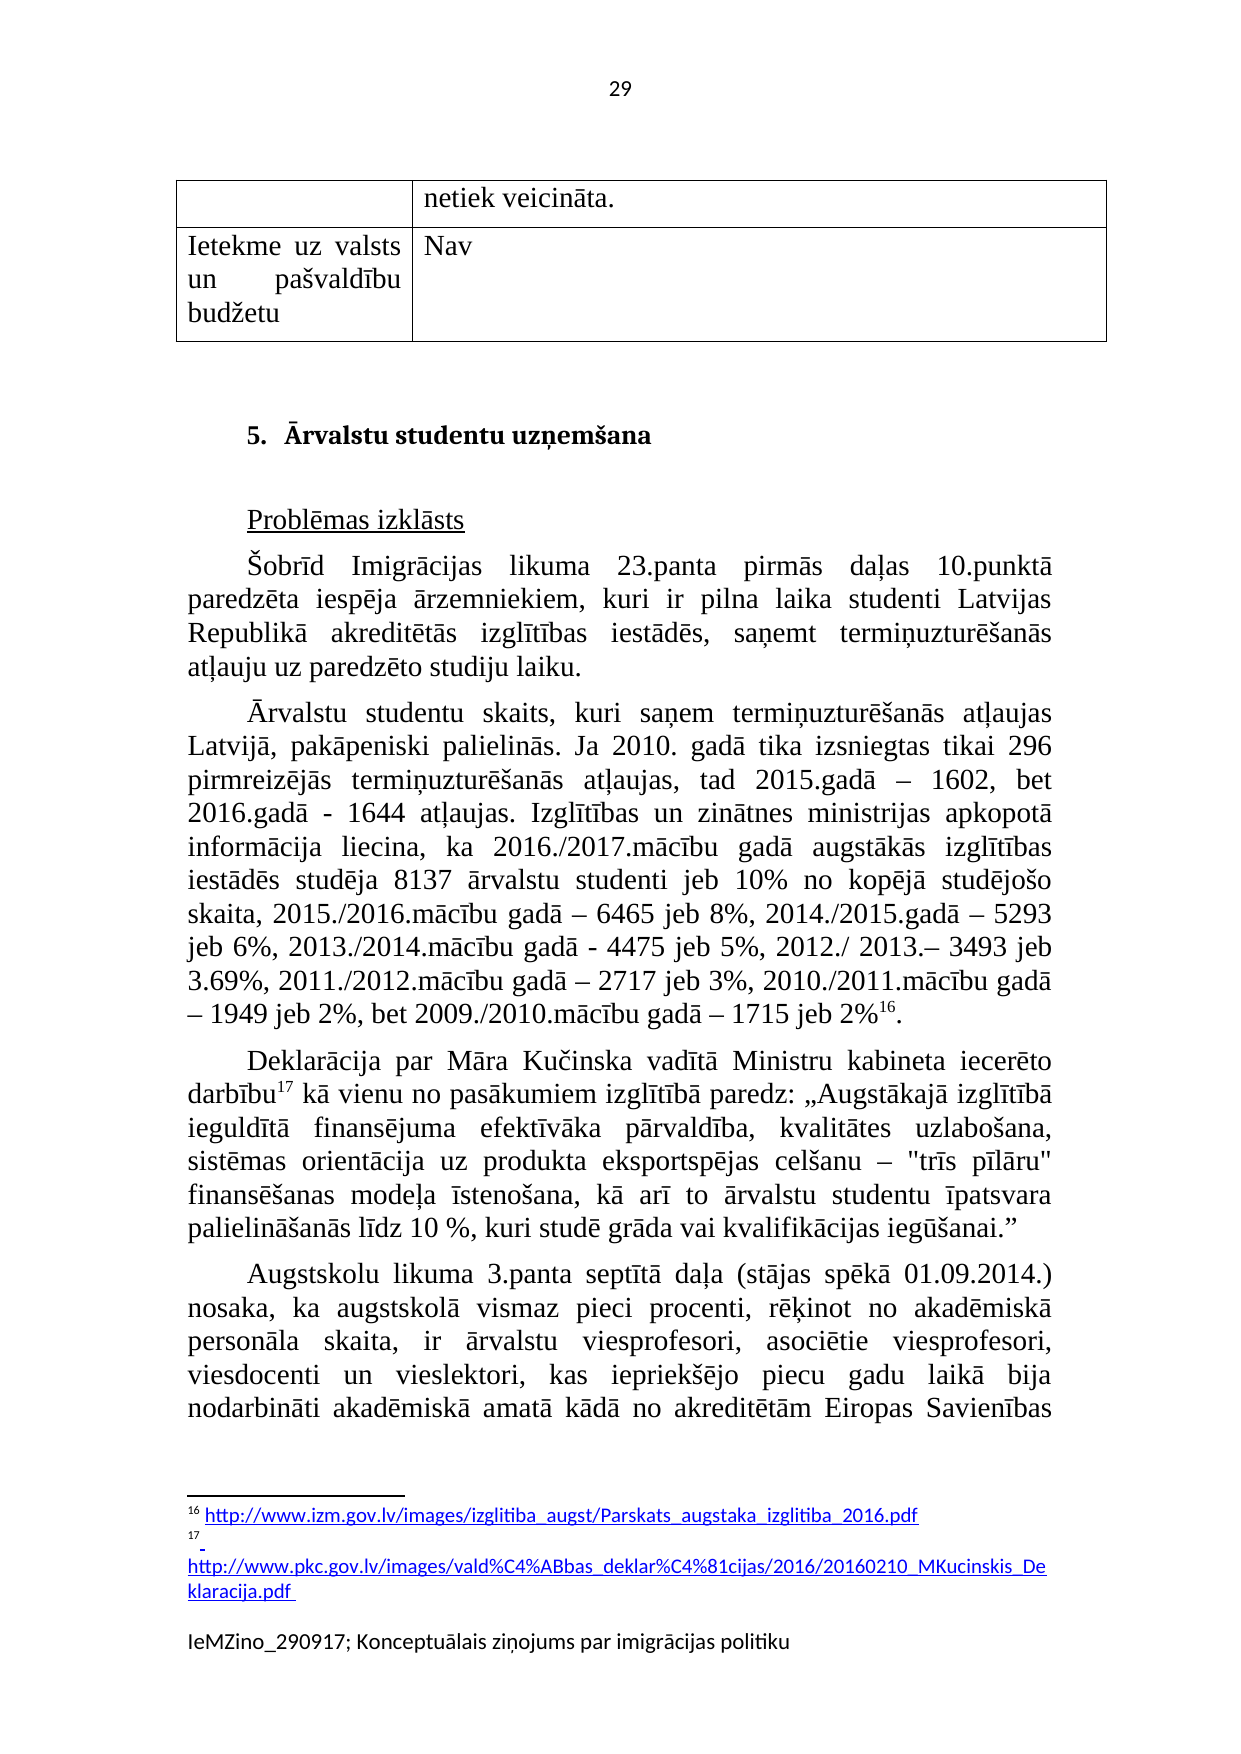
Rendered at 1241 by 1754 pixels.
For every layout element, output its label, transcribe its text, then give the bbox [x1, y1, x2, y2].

text Problēmas izklāsts [247, 502, 1053, 536]
subtitle Ārvalstu studentu uzņemšana [247, 419, 1053, 451]
text Ārvalstu studentu skaits, kuri saņem termiņuzturēšanās atļaujas Latvijā, pakāpeniski palielinās. Ja 2010. gadā tika izsniegtas tikai 296 pirmreizējās termiņuzturēšanās atļaujas, tad 2015.gadā – 1602, bet 2016.gadā - 1644 atļaujas. Izglītības un zinātnes ministrijas apkopotā informācija liecina, ka 2016./2017.mācību gadā augstākās izglītības iestādēs studēja 8137 ārvalstu studenti jeb 10% no kopējā studējošo skaita, 2015./2016.mācību gadā – 6465 jeb 8%, 2014./2015.gadā – 5293 jeb 6%, 2013./2014.mācību gadā - 4475 jeb 5%, 2012./ 2013.– 3493 jeb 3.69%, 2011./2012.mācību gadā – 2717 jeb 3%, 2010./2011.mācību gadā – 1949 jeb 2%, bet 2009./2010.mācību gadā – 1715 jeb 2%. [187, 695, 1053, 1030]
table_cell Nav [413, 228, 1106, 341]
table_cell Ietekme uz valsts un pašvaldību budžetu [177, 228, 412, 341]
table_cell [177, 181, 412, 227]
text Šobrīd Imigrācijas likuma 23.panta pirmās daļas 10.punktā paredzēta iespēja ārzemniekiem, kuri ir pilna laika studenti Latvijas Republikā akreditētās izglītības iestādēs, saņemt termiņuzturēšanās atļauju uz paredzēto studiju laiku. [187, 548, 1053, 682]
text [187, 1256, 1053, 1424]
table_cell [413, 181, 1106, 227]
text Deklarācija par Māra Kučinska vadītā Ministru kabineta iecerēto darbību kā vienu no pasākumiem izglītībā paredz: „Augstākajā izglītībā ieguldītā finansējuma efektīvāka pārvaldība, kvalitātes uzlabošana, sistēmas orientācija uz produkta eksportspējas celšanu – "trīs pīlāru" finansēšanas modeļa īstenošana, kā arī to ārvalstu studentu īpatsvara palielināšanās līdz 10 %, kuri studē grāda vai kvalifikācijas iegūšanai.” [187, 1043, 1053, 1244]
